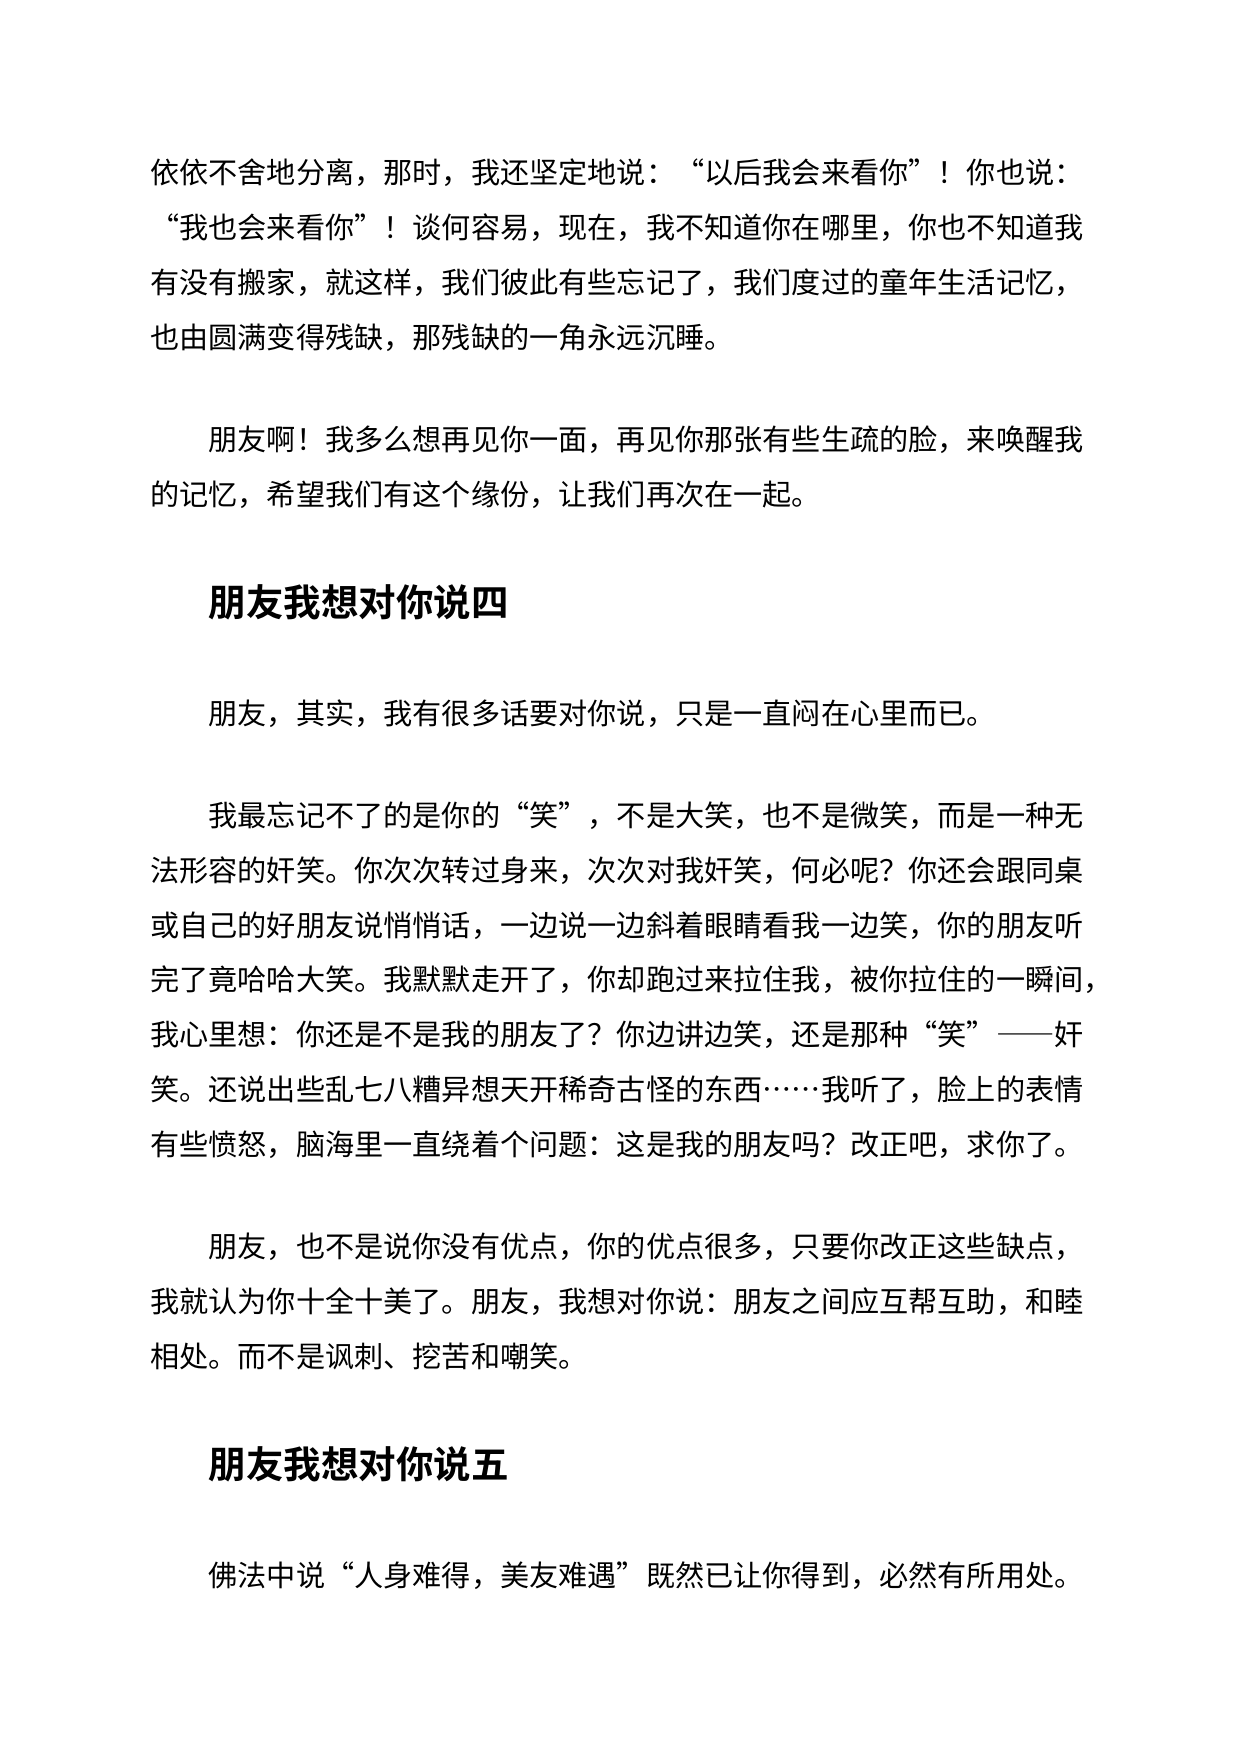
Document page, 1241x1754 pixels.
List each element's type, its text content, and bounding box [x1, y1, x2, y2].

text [150, 150, 1090, 357]
text 朋友啊！我多么想再见你一面，再见你那张有些生疏的脸，来唤醒我的记忆，希望我们有这个缘份，让我们再次在一起。 [150, 416, 1090, 514]
text 朋友我想对你说五 [150, 1435, 1090, 1489]
text 朋友，其实，我有很多话要对你说，只是一直闷在心里而已。 [150, 691, 1090, 733]
text 朋友，也不是说你没有优点，你的优点很多，只要你改正这些缺点，我就认为你十全十美了。朋友，我想对你说：朋友之间应互帮互助，和睦相处。而不是讽刺、挖苦和嘲笑。 [150, 1223, 1090, 1376]
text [150, 1552, 1090, 1595]
text 朋友我想对你说四 [150, 573, 1090, 627]
text 我最忘记不了的是你的“笑”，不是大笑，也不是微笑，而是一种无法形容的奸笑。你次次转过身来，次次对我奸笑，何必呢？你还会跟同桌或自己的好朋友说悄悄话，一边说一边斜着眼睛看我一边笑，你的朋友听完了竟哈哈大笑。我默默走开了，你却跑过来拉住我，被你拉住的一瞬间，我心里想：你还是不是我的朋友了？你边讲边笑，还是那种“笑”——奸笑。还说出些乱七八糟异想天开稀奇古怪的东西……我听了，脸上的表情有些愤怒，脑海里一直绕着个问题：这是我的朋友吗？改正吧，求你了。 [150, 792, 1090, 1164]
